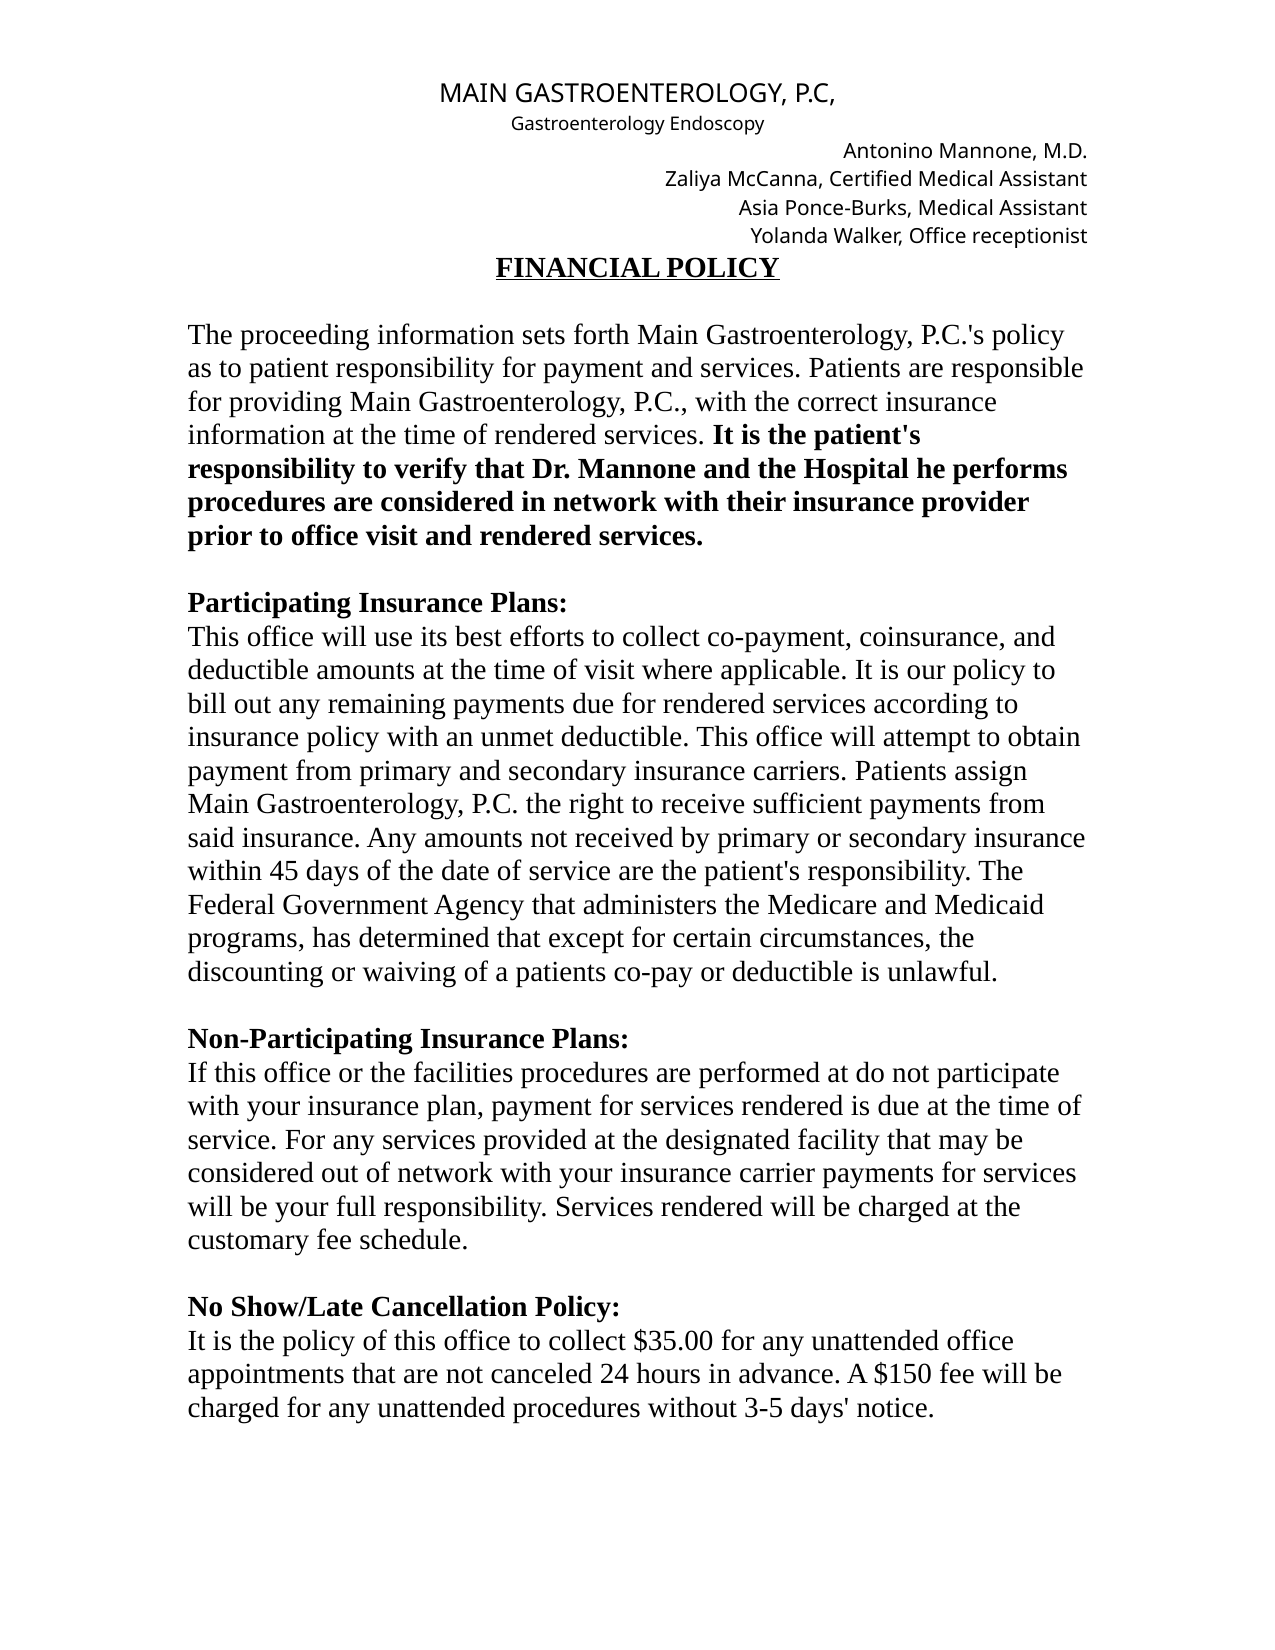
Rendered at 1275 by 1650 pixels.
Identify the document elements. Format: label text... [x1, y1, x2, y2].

text This office will use its best efforts to collect co-payment, coinsurance, and deductible amounts at the time of visit where applicable. It is our policy to bill out any remaining payments due for rendered services according to insurance policy with an unmet deductible. This office will attempt to obtain payment from primary and secondary insurance carriers. Patients assign Main Gastroenterology, P.C. the right to receive sufficient payments from said insurance. Any amounts not received by primary or secondary insurance within 45 days of the date of service are the patient's responsibility. The Federal Government Agency that administers the Medicare and Medicaid programs, has determined that except for certain circumstances, the discounting or waiving of a patients co-pay or deductible is unlawful. [187, 619, 1087, 988]
text No Show/Late Cancellation Policy: [187, 1289, 1087, 1323]
text Participating Insurance Plans: [187, 585, 1087, 619]
text If this office or the facilities procedures are performed at do not participate with your insurance plan, payment for services rendered is due at the time of service. For any services provided at the designated facility that may be considered out of network with your insurance carrier payments for services will be your full responsibility. Services rendered will be charged at the customary fee schedule. [187, 1055, 1087, 1256]
text FINANCIAL POLICY [187, 250, 1087, 283]
text Non-Participating Insurance Plans: [187, 1021, 1087, 1055]
text It is the policy of this office to collect $35.00 for any unattended office appointments that are not canceled 24 hours in advance. A $150 fee will be charged for any unattended procedures without 3-5 days' notice. [187, 1323, 1087, 1424]
text The proceeding information sets forth Main Gastroenterology, P.C.'s policy as to patient responsibility for payment and services. Patients are responsible for providing Main Gastroenterology, P.C., with the correct insurance information at the time of rendered services. It is the patient's responsibility to verify that Dr. Mannone and the Hospital he performs procedures are considered in network with their insurance provider prior to office visit and rendered services. [187, 317, 1087, 552]
